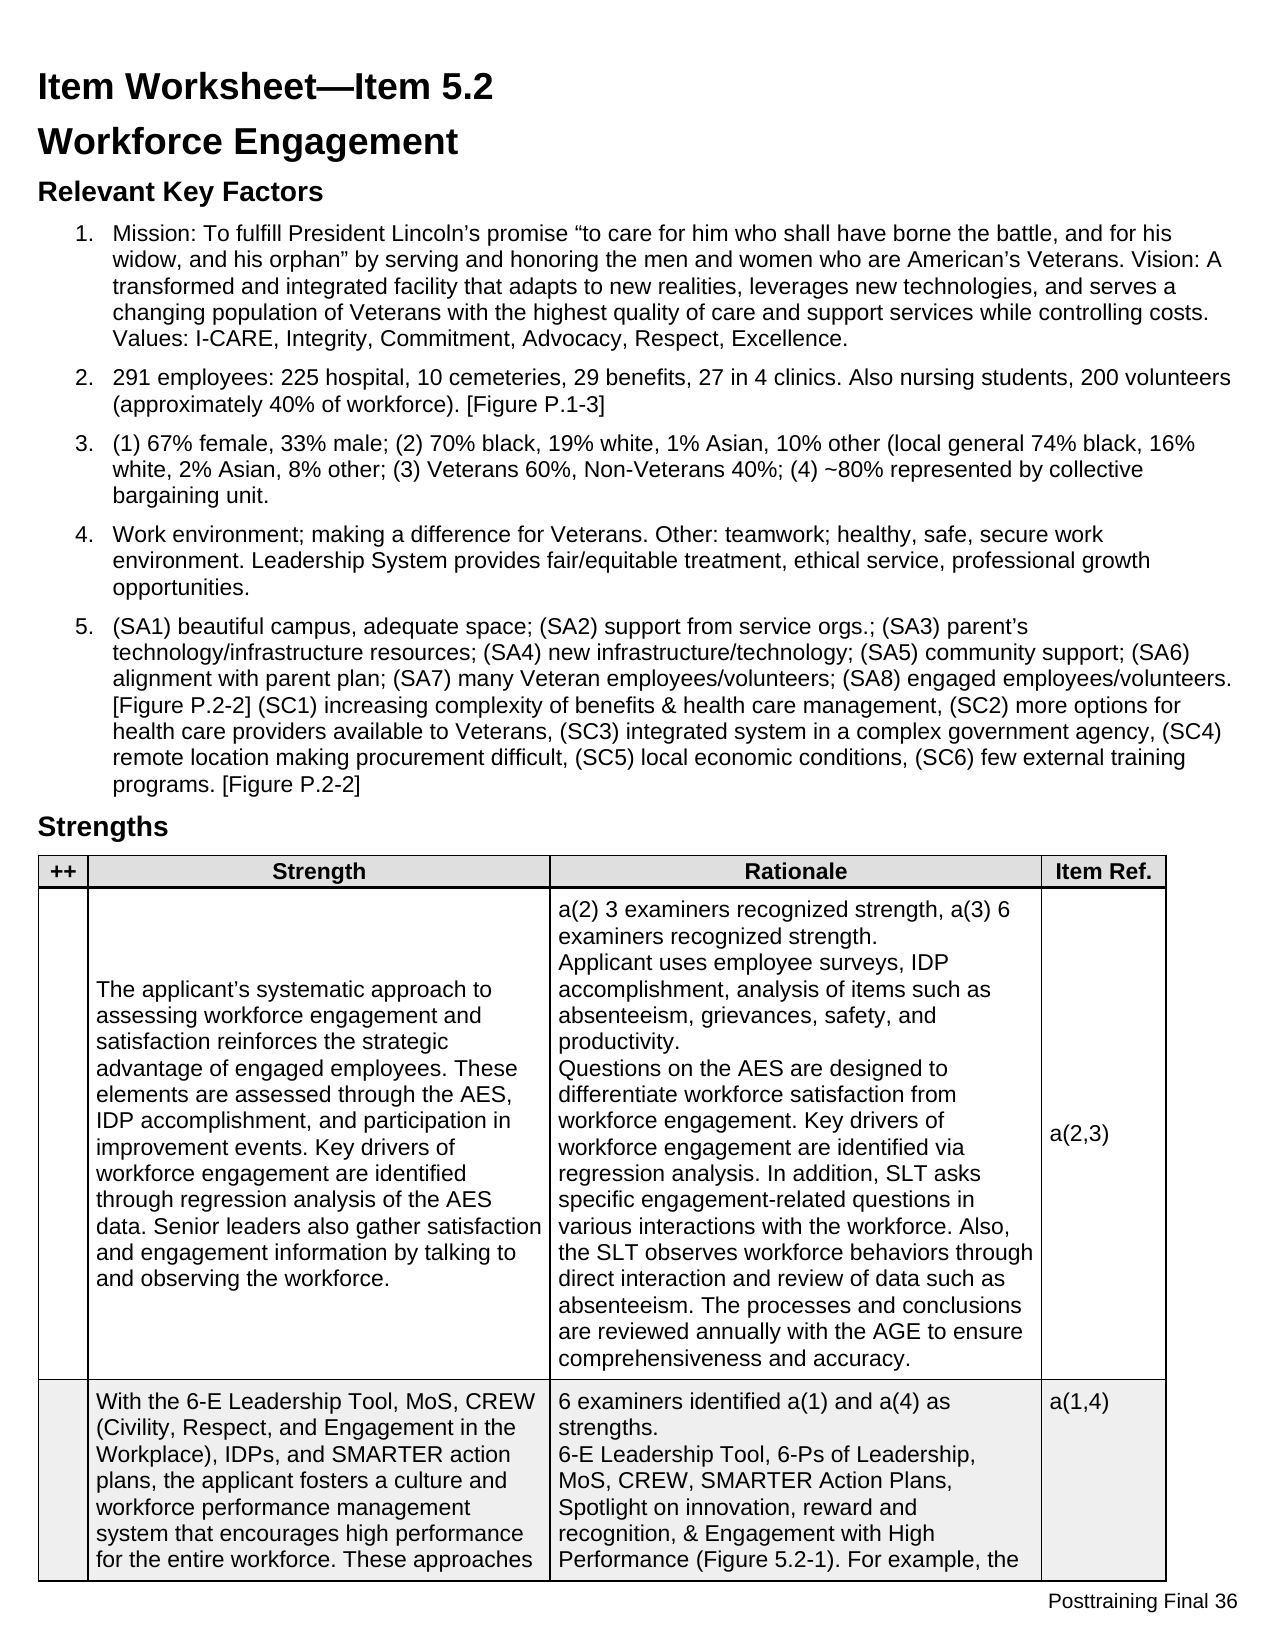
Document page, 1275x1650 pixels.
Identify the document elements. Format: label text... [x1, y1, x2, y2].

subtitle Relevant Key Factors [37, 175, 1237, 207]
subtitle Workforce Engagement [37, 119, 1237, 163]
table_cell a(1,4) [1042, 1380, 1165, 1580]
table_header Rationale [551, 856, 1041, 886]
table_cell [39, 889, 87, 1379]
list Mission: To fulfill President Lincoln’s promise “to care for him who shall have borne the battle, and for his widow, and his orphan” by serving and honoring the men and women who are American’s Veterans. Vision: A transformed and integrated facility that adapts to new realities, leverages new technologies, and serves a changing population of Veterans with the highest quality of care and support services while controlling costs. Values: I-CARE, Integrity, Commitment, Advocacy, Respect, Excellence. [75, 220, 1237, 352]
subtitle Strengths [37, 809, 1237, 842]
list Work environment; making a difference for Veterans. Other: teamwork; healthy, safe, secure work environment. Leadership System provides fair/equitable treatment, ethical service, professional growth opportunities. [75, 521, 1237, 600]
table_cell a(2,3) [1042, 889, 1165, 1379]
list (SA1) beautiful campus, adequate space; (SA2) support from service orgs.; (SA3) parent’s technology/infrastructure resources; (SA4) new infrastructure/technology; (SA5) community support; (SA6) alignment with parent plan; (SA7) many Veteran employees/volunteers; (SA8) engaged employees/volunteers. [Figure P.2-2] (SC1) increasing complexity of benefits & health care management, (SC2) more options for health care providers available to Veterans, (SC3) integrated system in a complex government agency, (SC4) remote location making procurement difficult, (SC5) local economic conditions, (SC6) few external training programs. [Figure P.2-2] [75, 613, 1237, 797]
table_cell a(2) 3 examiners recognized strength, a(3) 6 examiners recognized strength. Applicant uses employee surveys, IDP accomplishment, analysis of items such as absenteeism, grievances, safety, and productivity. Questions on the AES are designed to differentiate workforce satisfaction from workforce engagement. Key drivers of workforce engagement are identified via regression analysis. In addition, SLT asks specific engagement-related questions in various interactions with the workforce. Also, the SLT observes workforce behaviors through direct interaction and review of data such as absenteeism. The processes and conclusions are reviewed annually with the AGE to ensure comprehensiveness and accuracy. [551, 889, 1041, 1379]
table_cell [89, 1380, 549, 1580]
table_cell [39, 1380, 87, 1580]
subtitle Item Worksheet—Item 5.2 [37, 64, 1237, 107]
list 291 employees: 225 hospital, 10 cemeteries, 29 benefits, 27 in 4 clinics. Also nursing students, 200 volunteers (approximately 40% of workforce). [Figure P.1-3] [75, 364, 1237, 417]
list (1) 67% female, 33% male; (2) 70% black, 19% white, 1% Asian, 10% other (local general 74% black, 16% white, 2% Asian, 8% other; (3) Veterans 60%, Non-Veterans 40%; (4) ~80% represented by collective bargaining unit. [75, 429, 1237, 508]
table_header ++ [39, 856, 87, 886]
table_cell The applicant’s systematic approach to assessing workforce engagement and satisfaction reinforces the strategic advantage of engaged employees. These elements are assessed through the AES, IDP accomplishment, and participation in improvement events. Key drivers of workforce engagement are identified through regression analysis of the AES data. Senior leaders also gather satisfaction and engagement information by talking to and observing the workforce. [89, 889, 549, 1379]
table_header Strength [89, 856, 549, 886]
table_header Item Ref. [1042, 856, 1165, 886]
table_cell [551, 1380, 1041, 1580]
